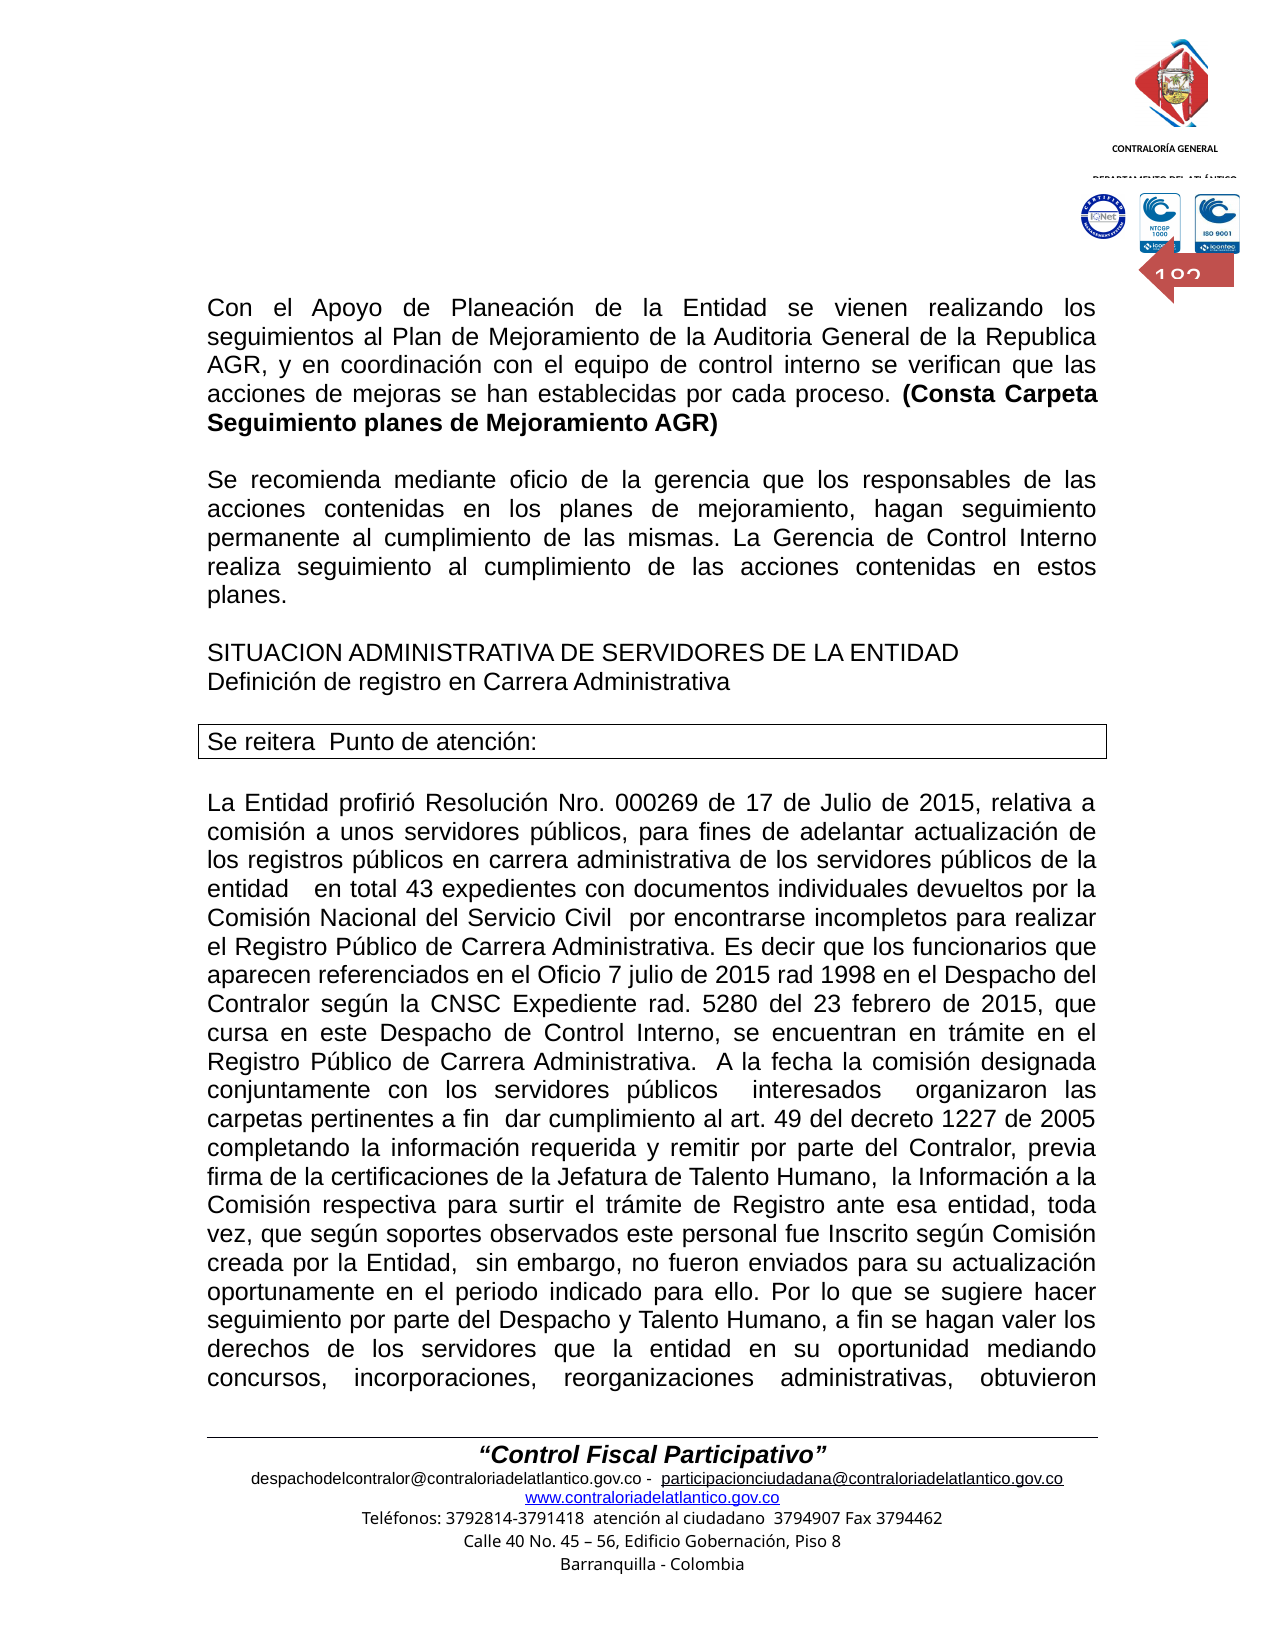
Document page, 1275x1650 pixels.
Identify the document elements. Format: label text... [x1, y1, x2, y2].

text Con el Apoyo de Planeación de la Entidad se vienen realizando los seguimientos al Plan de Mejoramiento de la Auditoria General de la Republica AGR, y en coordinación con el equipo de control interno se verifican que las acciones de mejoras se han establecidas por cada proceso. (Consta Carpeta Seguimiento planes de Mejoramiento AGR) [207, 293, 1098, 437]
text Se reitera Punto de atención: [199, 725, 1106, 758]
text Se recomienda mediante oficio de la gerencia que los responsables de las acciones contenidas en los planes de mejoramiento, hagan seguimiento permanente al cumplimiento de las mismas. La Gerencia de Control Interno realiza seguimiento al cumplimiento de las acciones contenidas en estos planes. [207, 466, 1098, 609]
picture [1081, 194, 1126, 239]
picture [1134, 38, 1208, 127]
text Definición de registro en Carrera Administrativa [207, 667, 1098, 696]
picture [1139, 193, 1181, 253]
text SITUACION ADMINISTRATIVA DE SERVIDORES DE LA ENTIDAD [207, 638, 1098, 667]
